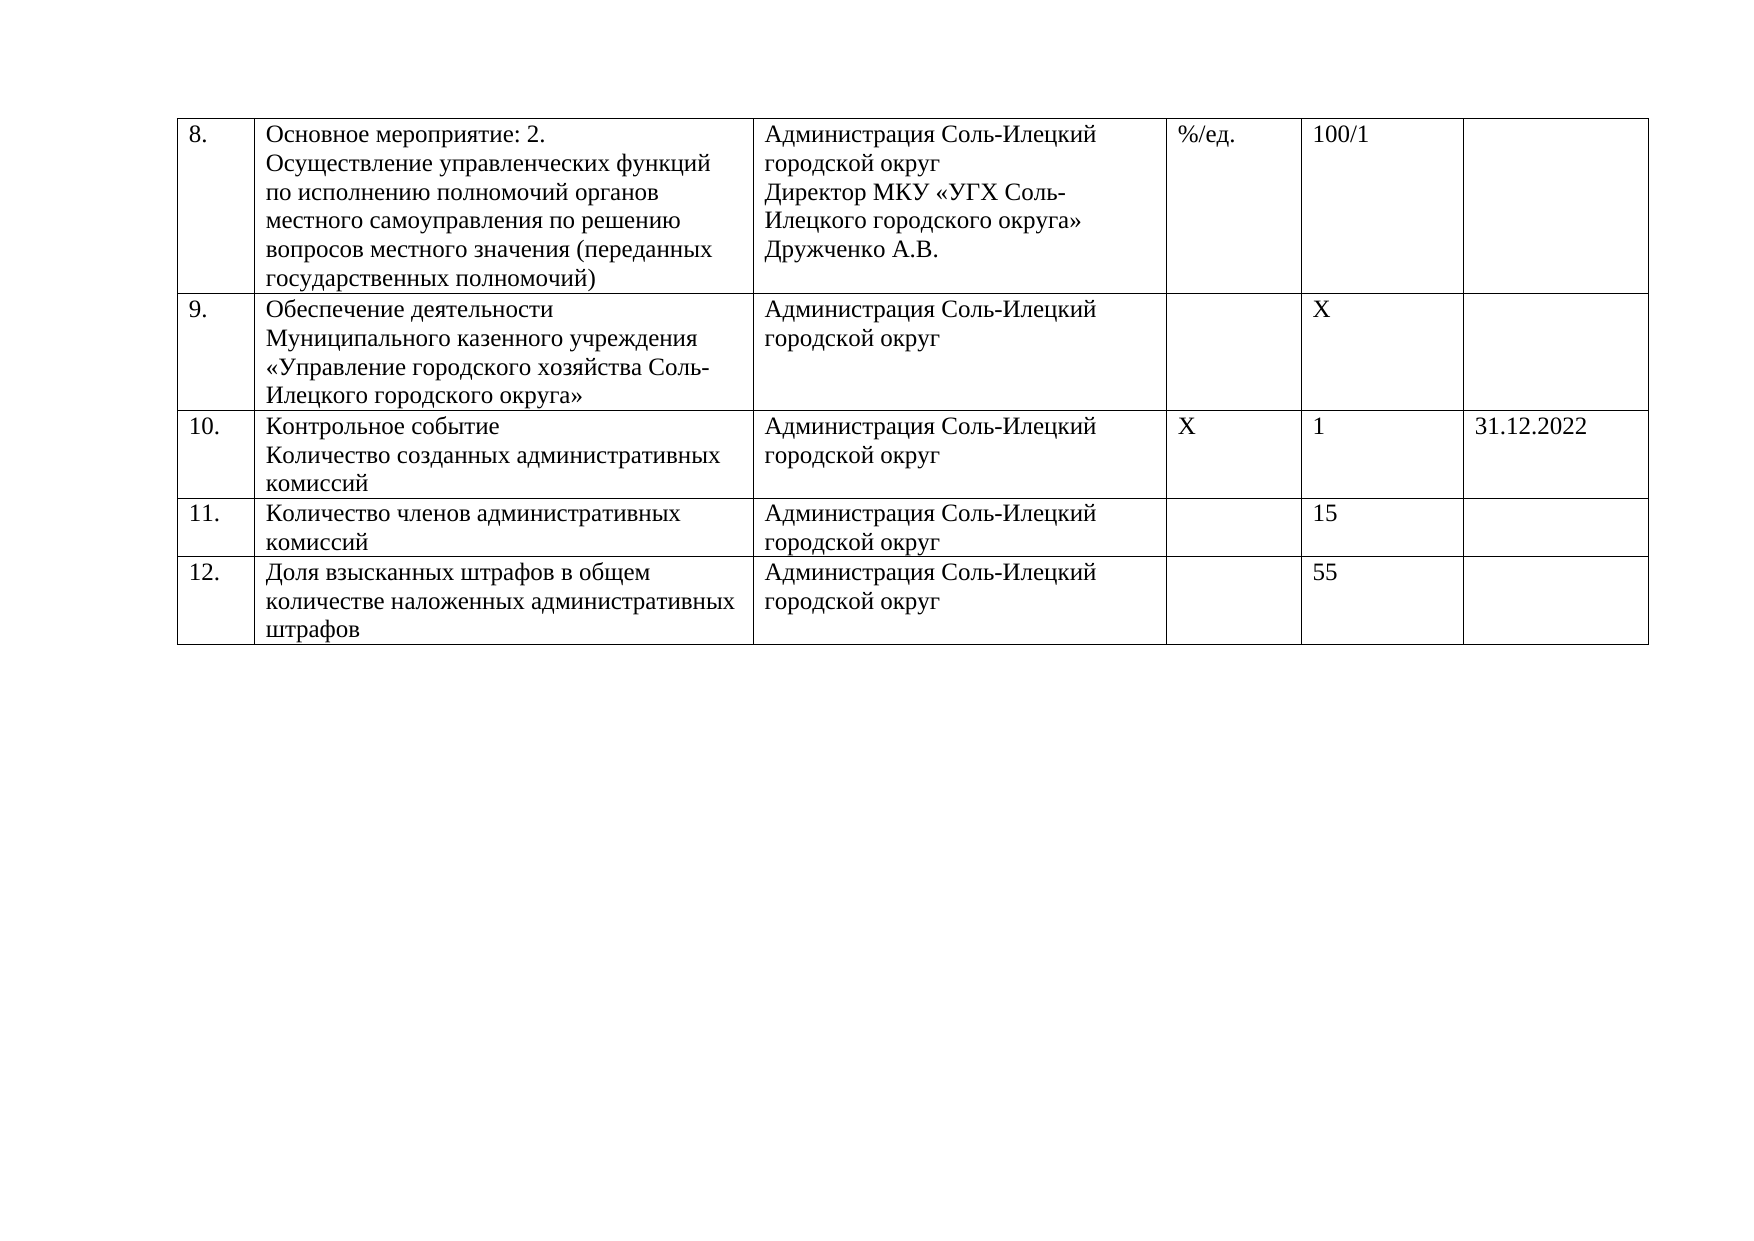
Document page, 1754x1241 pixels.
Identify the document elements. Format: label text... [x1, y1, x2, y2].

table_cell [1464, 557, 1648, 644]
table_cell 11. [178, 499, 254, 556]
table_cell [1167, 294, 1301, 410]
table_cell [1464, 499, 1648, 556]
table_cell 55 [1302, 557, 1463, 644]
table_cell [1464, 119, 1648, 293]
table_cell Контрольное событие Количество созданных административных комиссий [255, 411, 753, 497]
table_cell Администрация Соль-Илецкий городской округ [754, 294, 1166, 410]
table_cell Обеспечение деятельности Муниципального казенного учреждения «Управление городского хозяйства Соль-Илецкого городского округа» [255, 294, 753, 410]
table_cell Доля взысканных штрафов в общем количестве наложенных административных штрафов [255, 557, 753, 644]
table_cell Основное мероприятие: 2. Осуществление управленческих функций по исполнению полномочий органов местного самоуправления по решению вопросов местного значения (переданных государственных полномочий) [255, 119, 753, 293]
table_cell 100/1 [1302, 119, 1463, 293]
table_cell Администрация Соль-Илецкий городской округ [754, 557, 1166, 644]
table_cell Администрация Соль-Илецкий городской округ Директор МКУ «УГХ Соль-Илецкого городского округа» Дружченко А.В. [754, 119, 1166, 293]
table_cell %/ед. [1167, 119, 1301, 293]
table_cell 1 [1302, 411, 1463, 497]
table_cell 12. [178, 557, 254, 644]
table_cell 8. [178, 119, 254, 293]
table_cell X [1302, 294, 1463, 410]
table_cell 31.12.2022 [1464, 411, 1648, 497]
table_cell X [1167, 411, 1301, 497]
table_cell 9. [178, 294, 254, 410]
table_cell Администрация Соль-Илецкий городской округ [754, 499, 1166, 556]
table_cell Количество членов административных комиссий [255, 499, 753, 556]
table_cell Администрация Соль-Илецкий городской округ [754, 411, 1166, 497]
table_cell [1167, 557, 1301, 644]
table_cell 15 [1302, 499, 1463, 556]
table_cell [1167, 499, 1301, 556]
table_cell 10. [178, 411, 254, 497]
table_cell [1464, 294, 1648, 410]
